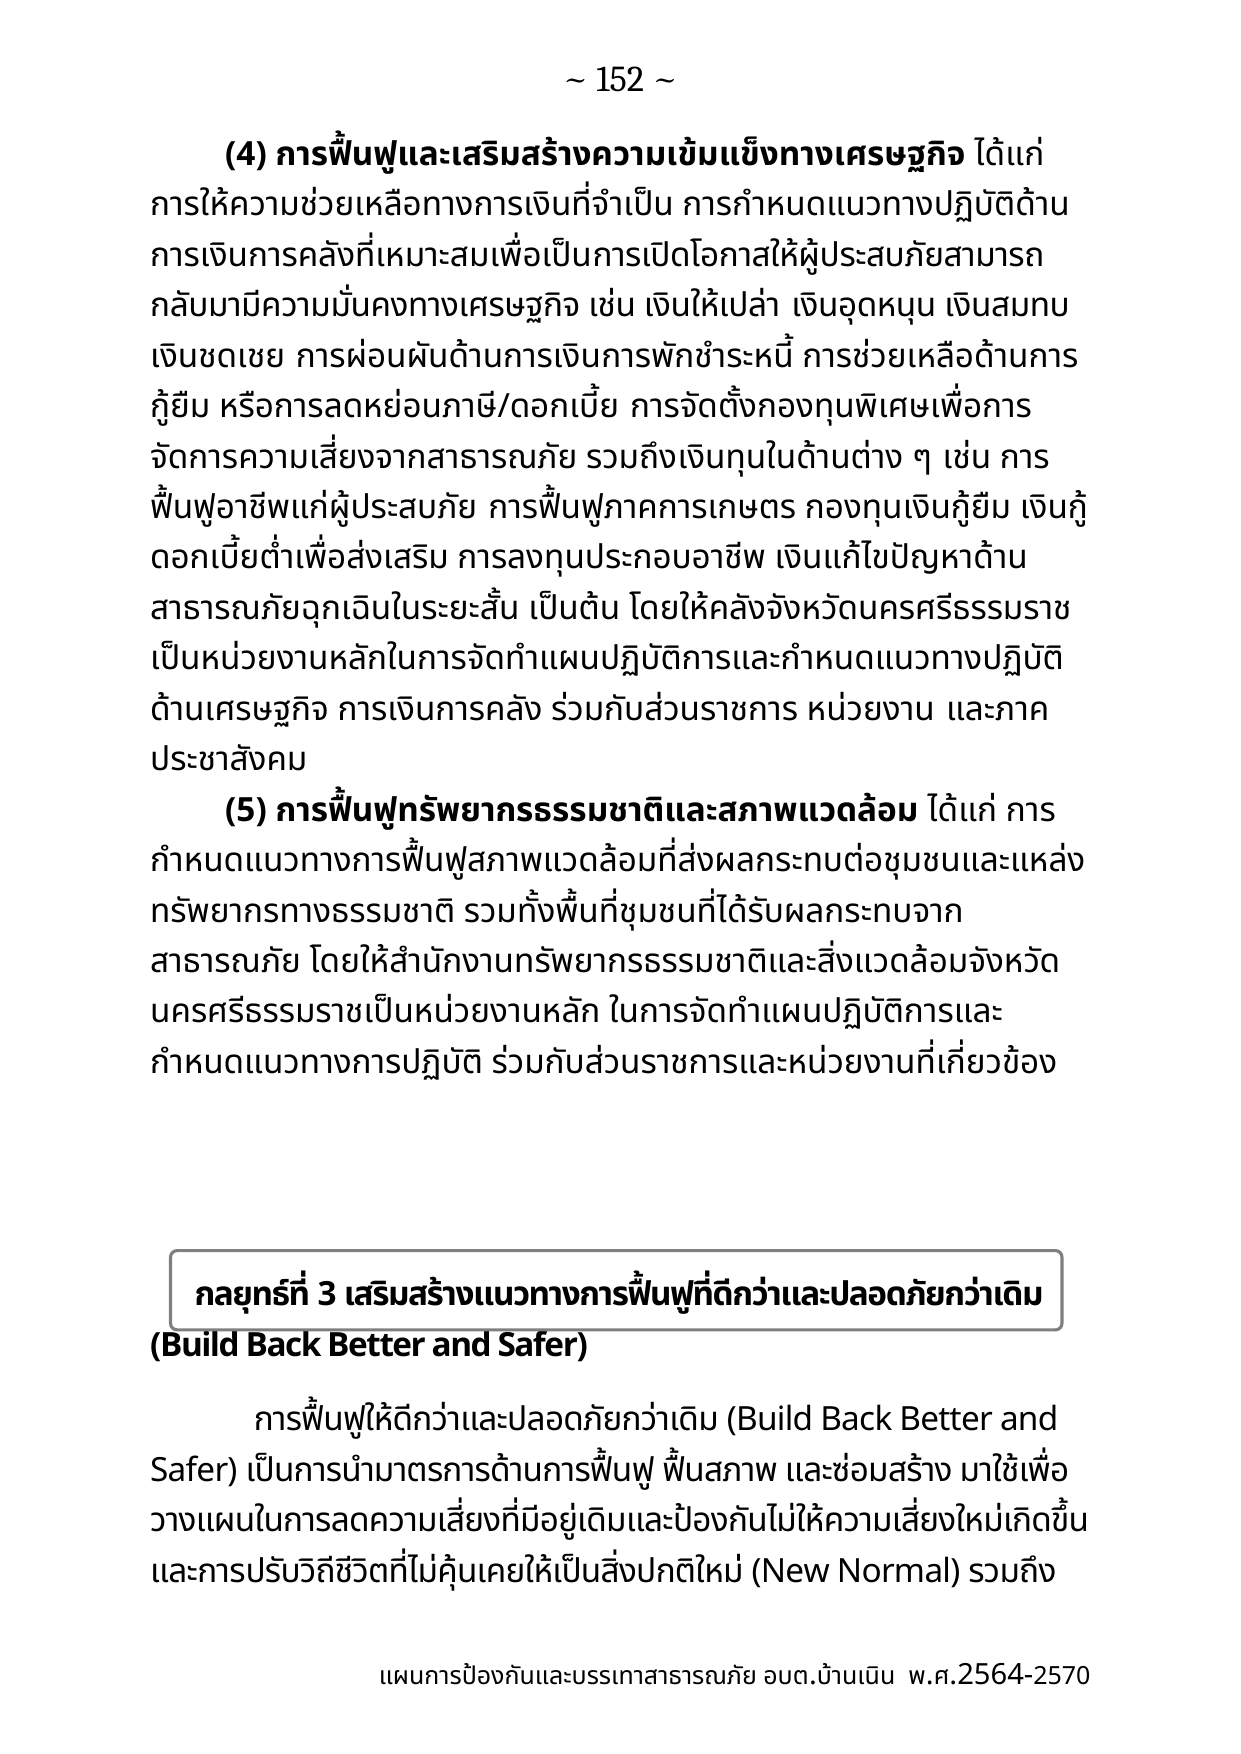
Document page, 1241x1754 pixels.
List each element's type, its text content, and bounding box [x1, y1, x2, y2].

text (4) การฟื้นฟูและเสริมสร้างความเข้มแข็งทางเศรษฐกิจ ได้แก่ การให้ความช่วยเหลือทางการเงินที่จำเป็น การกำหนดแนวทางปฏิบัติด้านการเงินการคลังที่เหมาะสมเพื่อเป็นการเปิดโอกาสให้ผู้ประสบภัยสามารถกลับมามีความมั่นคงทางเศรษฐกิจ เช่น เงินให้เปล่า เงินอุดหนุน เงินสมทบ เงินชดเชย การผ่อนผันด้านการเงินการพักชำระหนี้ การช่วยเหลือด้านการกู้ยืม หรือการลดหย่อนภาษี/ดอกเบี้ย การจัดตั้งกองทุนพิเศษเพื่อการจัดการความเสี่ยงจากสาธารณภัย รวมถึงเงินทุนในด้านต่าง ๆ เช่น การฟื้นฟูอาชีพแก่ผู้ประสบภัย การฟื้นฟูภาคการเกษตร กองทุนเงินกู้ยืม เงินกู้ดอกเบี้ยต่ำเพื่อส่งเสริม การลงทุนประกอบอาชีพ เงินแก้ไขปัญหาด้านสาธารณภัยฉุกเฉินในระยะสั้น เป็นต้น โดยให้คลังจังหวัดนครศรีธรรมราชเป็นหน่วยงานหลักในการจัดทำแผนปฏิบัติการและกำหนดแนวทางปฏิบัติด้านเศรษฐกิจ การเงินการคลัง ร่วมกับส่วนราชการ หน่วยงาน และภาคประชาสังคม [150, 130, 1090, 786]
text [150, 1395, 1090, 1597]
text กลยุทธ์ที่ 3 เสริมสร้างแนวทางการฟื้นฟูที่ดีกว่าและปลอดภัยกว่าเดิม (Build Back Better and Safer) [150, 1270, 1090, 1366]
text (5) การฟื้นฟูทรัพยากรธรรมชาติและสภาพแวดล้อม ได้แก่ การกำหนดแนวทางการฟื้นฟูสภาพแวดล้อมที่ส่งผลกระทบต่อชุมชนและแหล่งทรัพยากรทางธรรมชาติ รวมทั้งพื้นที่ชุมชนที่ได้รับผลกระทบจากสาธารณภัย โดยให้สำนักงานทรัพยากรธรรมชาติและสิ่งแวดล้อมจังหวัดนครศรีธรรมราชเป็นหน่วยงานหลัก ในการจัดทำแผนปฏิบัติการและกำหนดแนวทางการปฏิบัติ ร่วมกับส่วนราชการและหน่วยงานที่เกี่ยวข้อง [150, 786, 1090, 1134]
